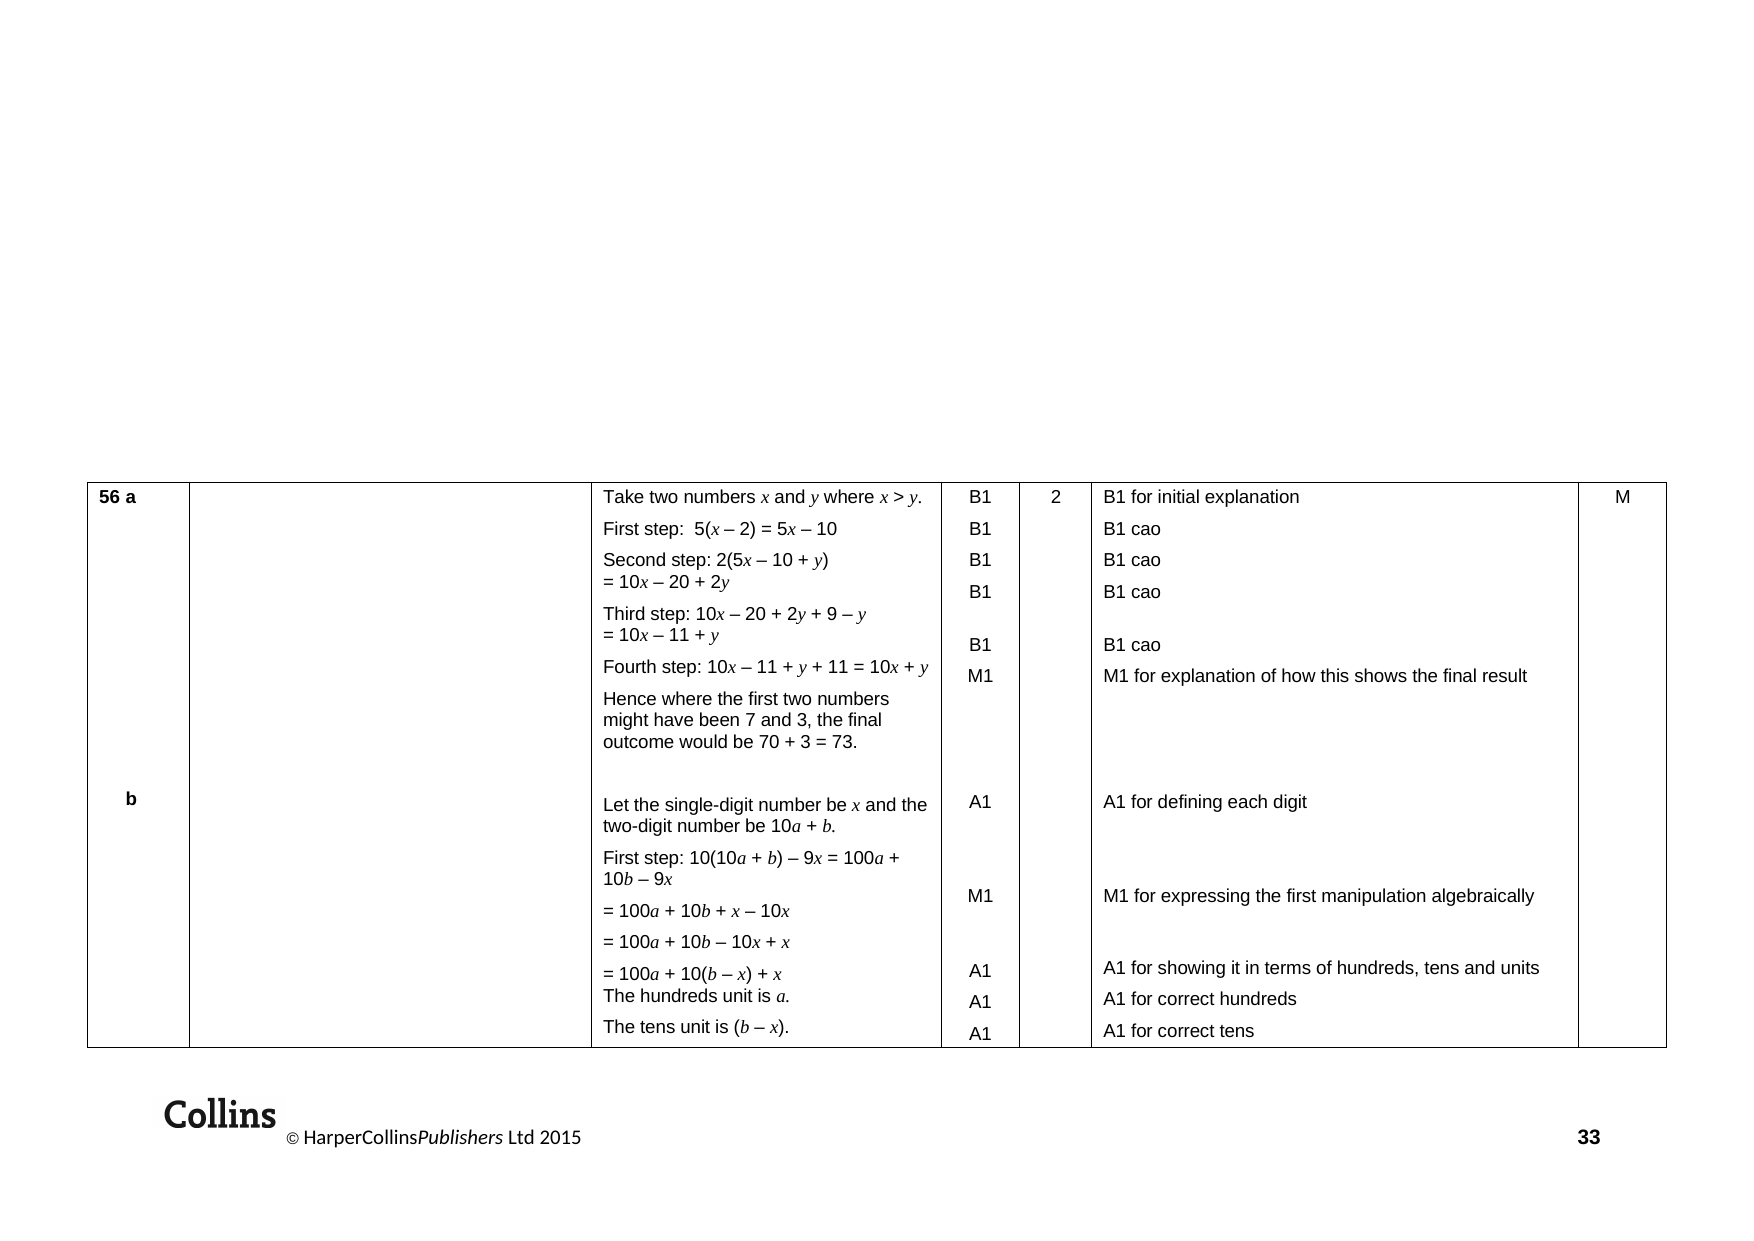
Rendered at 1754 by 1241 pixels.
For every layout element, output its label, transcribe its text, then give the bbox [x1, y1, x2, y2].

table_header M [1579, 483, 1666, 1047]
table_header 2 [1020, 483, 1091, 1047]
picture [153, 1095, 287, 1128]
table_header 56 a b [88, 483, 189, 1047]
table_header B1 B1 B1 B1 B1 M1 A1 M1 A1 A1 A1 A1 B1 [942, 483, 1019, 1047]
table_header [190, 483, 591, 1047]
